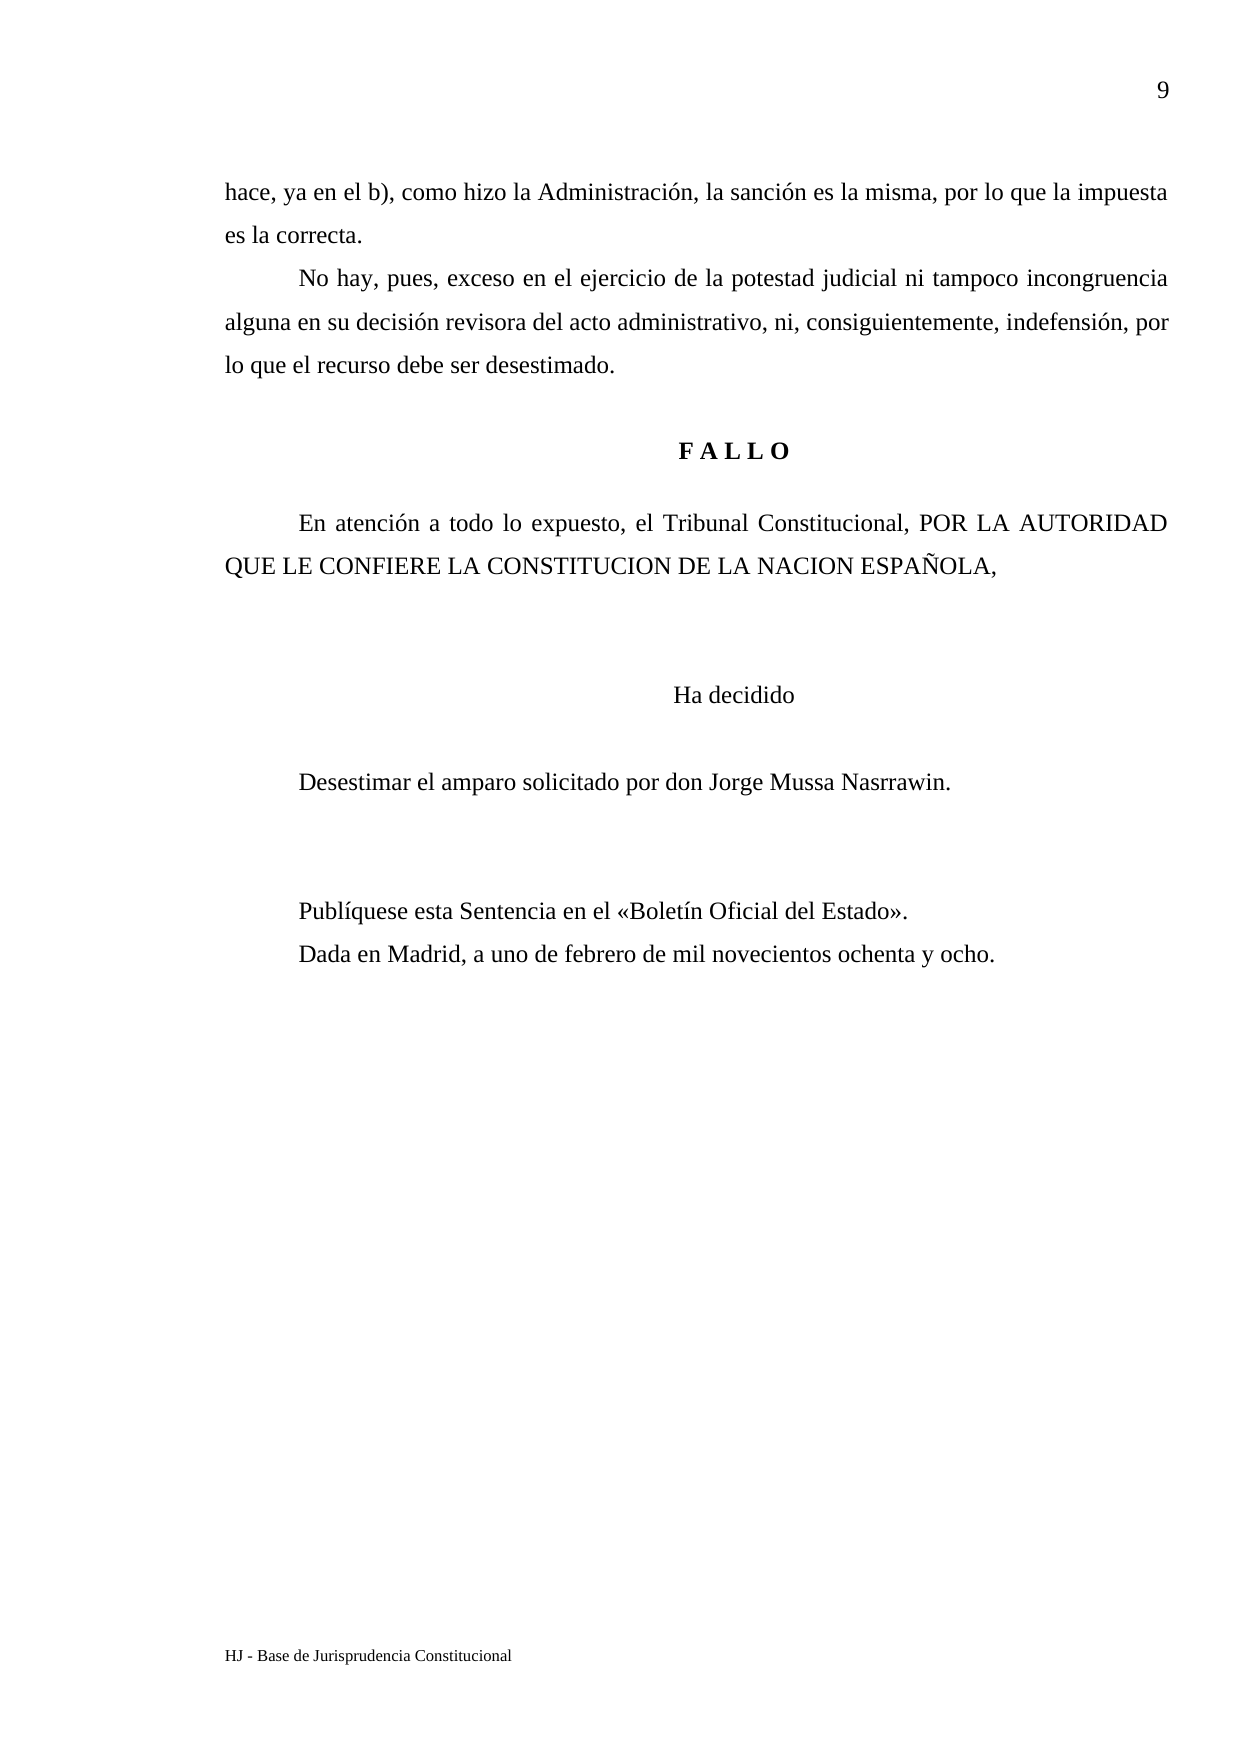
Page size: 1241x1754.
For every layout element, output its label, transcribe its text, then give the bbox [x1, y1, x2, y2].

text Dada en Madrid, a uno de febrero de mil novecientos ochenta y ocho. [224, 939, 1169, 968]
text En atención a todo lo expuesto, el Tribunal Constitucional, POR LA AUTORIDAD QUE LE CONFIERE LA CONSTITUCION DE LA NACION ESPAÑOLA, [224, 508, 1169, 580]
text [224, 177, 1169, 249]
text Desestimar el amparo solicitado por don Jorge Mussa Nasrrawin. [224, 767, 1169, 795]
text Publíquese esta Sentencia en el «Boletín Oficial del Estado». [224, 896, 1169, 925]
text Ha decidido [224, 680, 1169, 709]
subtitle F A L L O [224, 436, 1169, 465]
text No hay, pues, exceso en el ejercicio de la potestad judicial ni tampoco incongruencia alguna en su decisión revisora del acto administrativo, ni, consiguientemente, indefensión, por lo que el recurso debe ser desestimado. [224, 263, 1169, 378]
